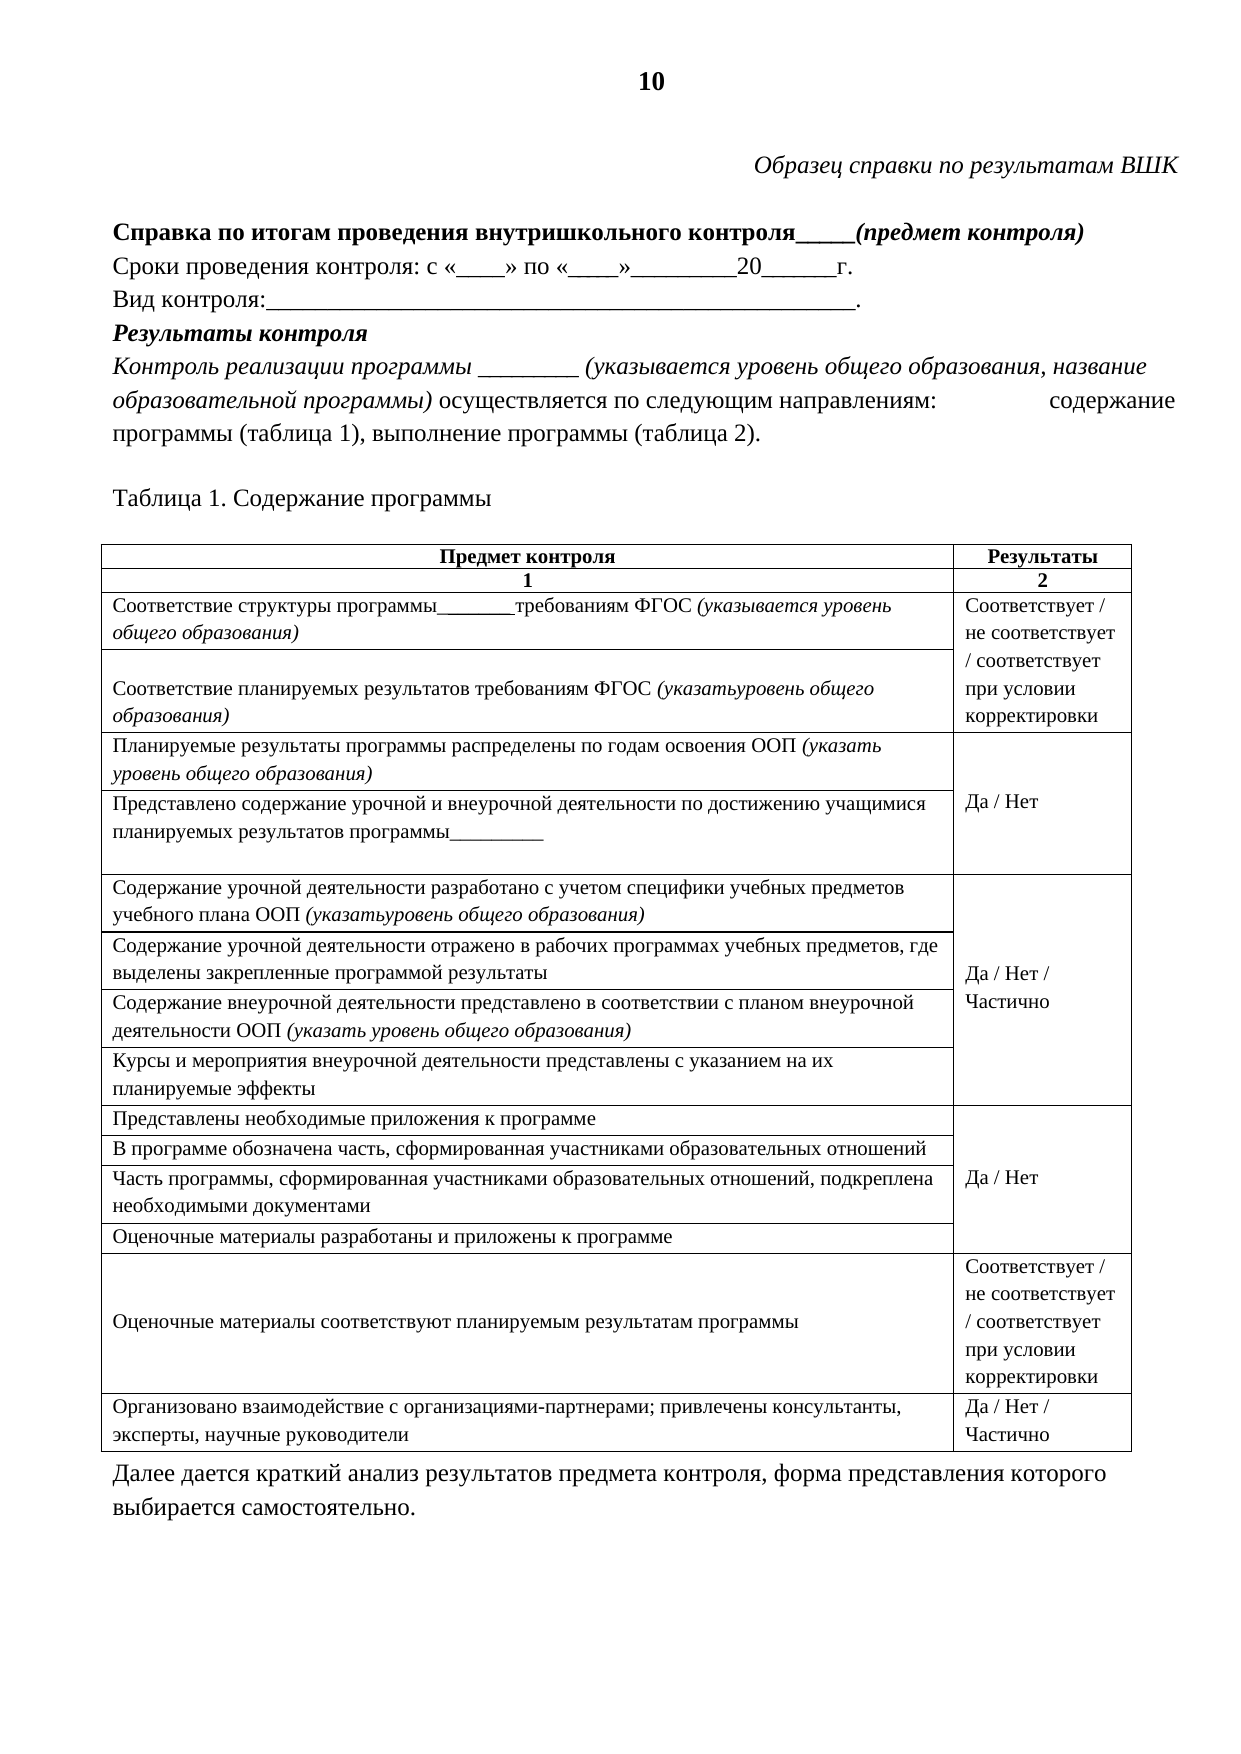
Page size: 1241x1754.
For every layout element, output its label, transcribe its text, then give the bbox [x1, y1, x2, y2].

table_cell Да / Нет / Частично [954, 875, 1131, 1104]
table_cell Представлено содержание урочной и внеурочной деятельности по достижению учащимися планируемых результатов программы_________ [102, 791, 953, 874]
table_cell Соответствует / не соответствует / соответствует при условии корректировки [954, 593, 1131, 732]
table_cell 1 [102, 569, 953, 592]
text Вид контроля: . [112, 281, 1209, 314]
text Далее дается краткий анализ результатов предмета контроля, форма представления которого выбирается самостоятельно. [112, 1455, 1209, 1522]
table_cell Да / Нет [954, 733, 1131, 874]
table_cell Соответствие планируемых результатов требованиям ФГОС (указатьуровень общего образования) [102, 650, 953, 732]
table_cell Организовано взаимодействие с организациями-партнерами; привлечены консультанты, эксперты, научные руководители [102, 1394, 953, 1451]
table_cell Оценочные материалы соответствуют планируемым результатам программы [102, 1254, 953, 1393]
text программы (таблица 1), выполнение программы (таблица 2). [112, 415, 1209, 448]
text Результаты контроля [112, 314, 1209, 348]
table_header Результаты [954, 545, 1131, 568]
text Образец справки по результатам ВШК [112, 153, 1178, 178]
table_cell Курсы и мероприятия внеурочной деятельности представлены с указанием на их планируемые эффекты [102, 1048, 953, 1104]
text Таблица 1. Содержание программы [112, 479, 1209, 513]
table_cell Содержание урочной деятельности отражено в рабочих программах учебных предметов, где выделены закрепленные программой результаты [102, 933, 953, 989]
table_cell Содержание внеурочной деятельности представлено в соответствии с планом внеурочной деятельности ООП (указать уровень общего образования) [102, 990, 953, 1047]
table_cell Содержание урочной деятельности разработано с учетом специфики учебных предметов учебного плана ООП (указатьуровень общего образования) [102, 875, 953, 931]
text Сроки проведения контроля: с « » по « » 20 г. [112, 247, 1209, 281]
table_cell 2 [954, 569, 1131, 592]
table_header Предмет контроля [102, 545, 953, 568]
table_cell Соответствует / не соответствует / соответствует при условии корректировки [954, 1254, 1131, 1393]
text Контроль реализации программы (указывается уровень общего образования, название [112, 348, 1209, 381]
table_cell Планируемые результаты программы распределены по годам освоения ООП (указать уровень общего образования) [102, 733, 953, 790]
table_cell Да / Нет [954, 1106, 1131, 1253]
text Справка по итогам проведения внутришкольного контроля (предмет контроля) [112, 214, 1209, 247]
text образовательной программы) осуществляется по следующим направлениям: содержание [112, 381, 1209, 415]
table_cell Соответствие структуры программы_______ требованиям ФГОС (указывается уровень общего образования) [102, 593, 953, 649]
table_cell В программе обозначена часть, сформированная участниками образовательных отношений [102, 1136, 953, 1165]
table_cell Да / Нет / Частично [954, 1394, 1131, 1451]
table_cell Представлены необходимые приложения к программе [102, 1106, 953, 1135]
table_cell Часть программы, сформированная участниками образовательных отношений, подкреплена необходимыми документами [102, 1166, 953, 1222]
table_cell Оценочные материалы разработаны и приложены к программе [102, 1224, 953, 1253]
